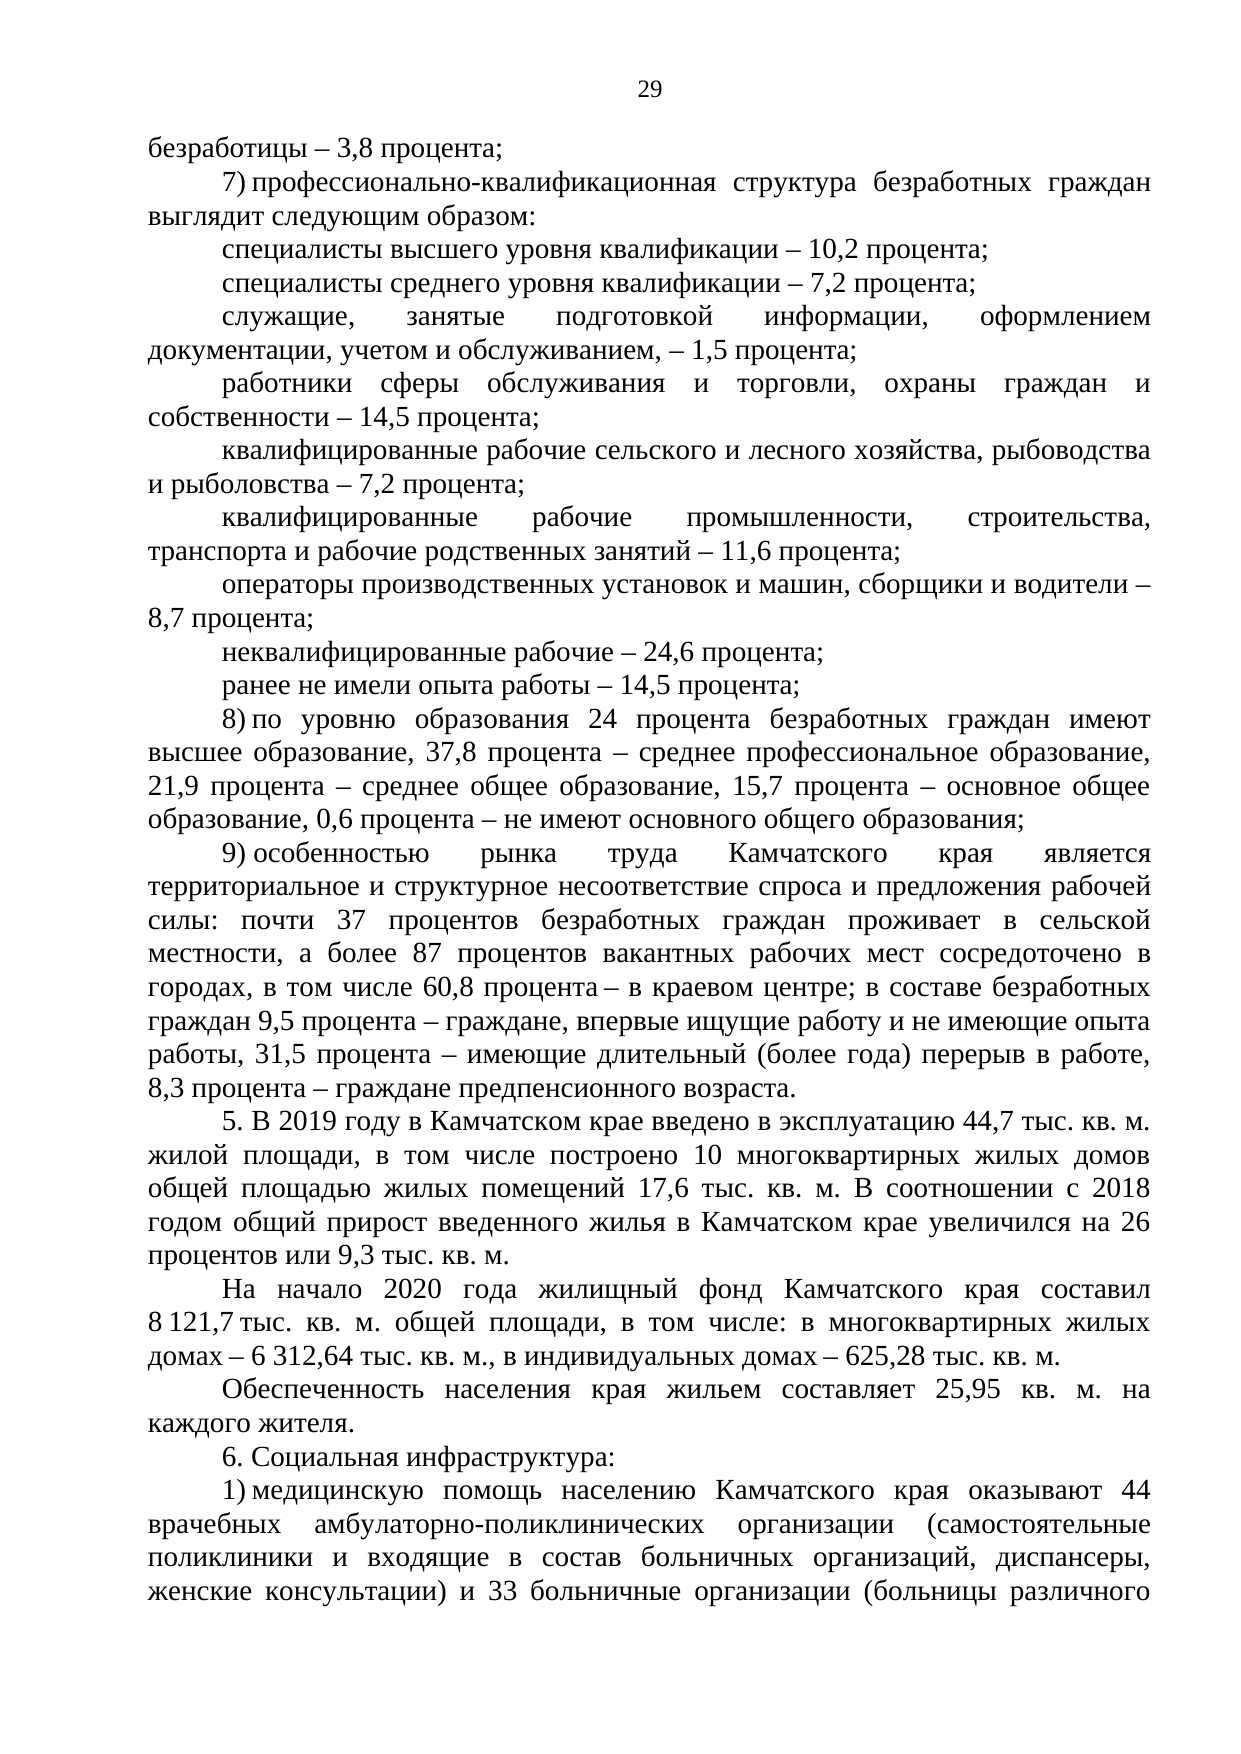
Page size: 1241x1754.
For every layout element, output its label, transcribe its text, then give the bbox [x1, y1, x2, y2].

text специалисты среднего уровня квалификации – 7,2 процента; [148, 265, 1152, 298]
text 8) по уровню образования 24 процента безработных граждан имеют высшее образование, 37,8 процента – среднее профессиональное образование, 21,9 процента – среднее общее образование, 15,7 процента – основное общее образование, 0,6 процента – не имеют основного общего образования; [148, 701, 1152, 835]
text работники сферы обслуживания и торговли, охраны граждан и собственности – 14,5 процента; [148, 365, 1152, 432]
text 5. В 2019 году в Камчатском крае введено в эксплуатацию 44,7 тыс. кв. м. жилой площади, в том числе построено 10 многоквартирных жилых домов общей площадью жилых помещений 17,6 тыс. кв. м. В соотношении с 2018 годом общий прирост введенного жилья в Камчатском крае увеличился на 26 процентов или 9,3 тыс. кв. м. [148, 1103, 1152, 1271]
text неквалифицированные рабочие – 24,6 процента; [148, 634, 1152, 667]
text служащие, занятые подготовкой информации, оформлением документации, учетом и обслуживанием, – 1,5 процента; [148, 298, 1152, 365]
text Обеспеченность населения края жильем составляет 25,95 кв. м. на каждого жителя. [148, 1372, 1152, 1439]
text специалисты высшего уровня квалификации – 10,2 процента; [148, 231, 1152, 265]
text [148, 131, 1152, 164]
text квалифицированные рабочие промышленности, строительства, транспорта и рабочие родственных занятий – 11,6 процента; [148, 499, 1152, 567]
text 9) особенностью рынка труда Камчатского края является территориальное и структурное несоответствие спроса и предложения рабочей силы: почти 37 процентов безработных граждан проживает в сельской местности, а более 87 процентов вакантных рабочих мест сосредоточено в городах, в том числе 60,8 процента – в краевом центре; в составе безработных граждан 9,5 процента – граждане, впервые ищущие работу и не имеющие опыта работы, 31,5 процента – имеющие длительный (более года) перерыв в работе, 8,3 процента – граждане предпенсионного возраста. [148, 835, 1152, 1103]
text ранее не имели опыта работы – 14,5 процента; [148, 667, 1152, 701]
text квалифицированные рабочие сельского и лесного хозяйства, рыбоводства и рыболовства – 7,2 процента; [148, 432, 1152, 499]
text операторы производственных установок и машин, сборщики и водители – 8,7 процента; [148, 567, 1152, 634]
text 6. Социальная инфраструктура: [148, 1439, 1152, 1472]
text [148, 1472, 1152, 1606]
text 7) профессионально-квалификационная структура безработных граждан выглядит следующим образом: [148, 164, 1152, 231]
text На начало 2020 года жилищный фонд Камчатского края составил 8 121,7 тыс. кв. м. общей площади, в том числе: в многоквартирных жилых домах – 6 312,64 тыс. кв. м., в индивидуальных домах – 625,28 тыс. кв. м. [148, 1271, 1152, 1372]
